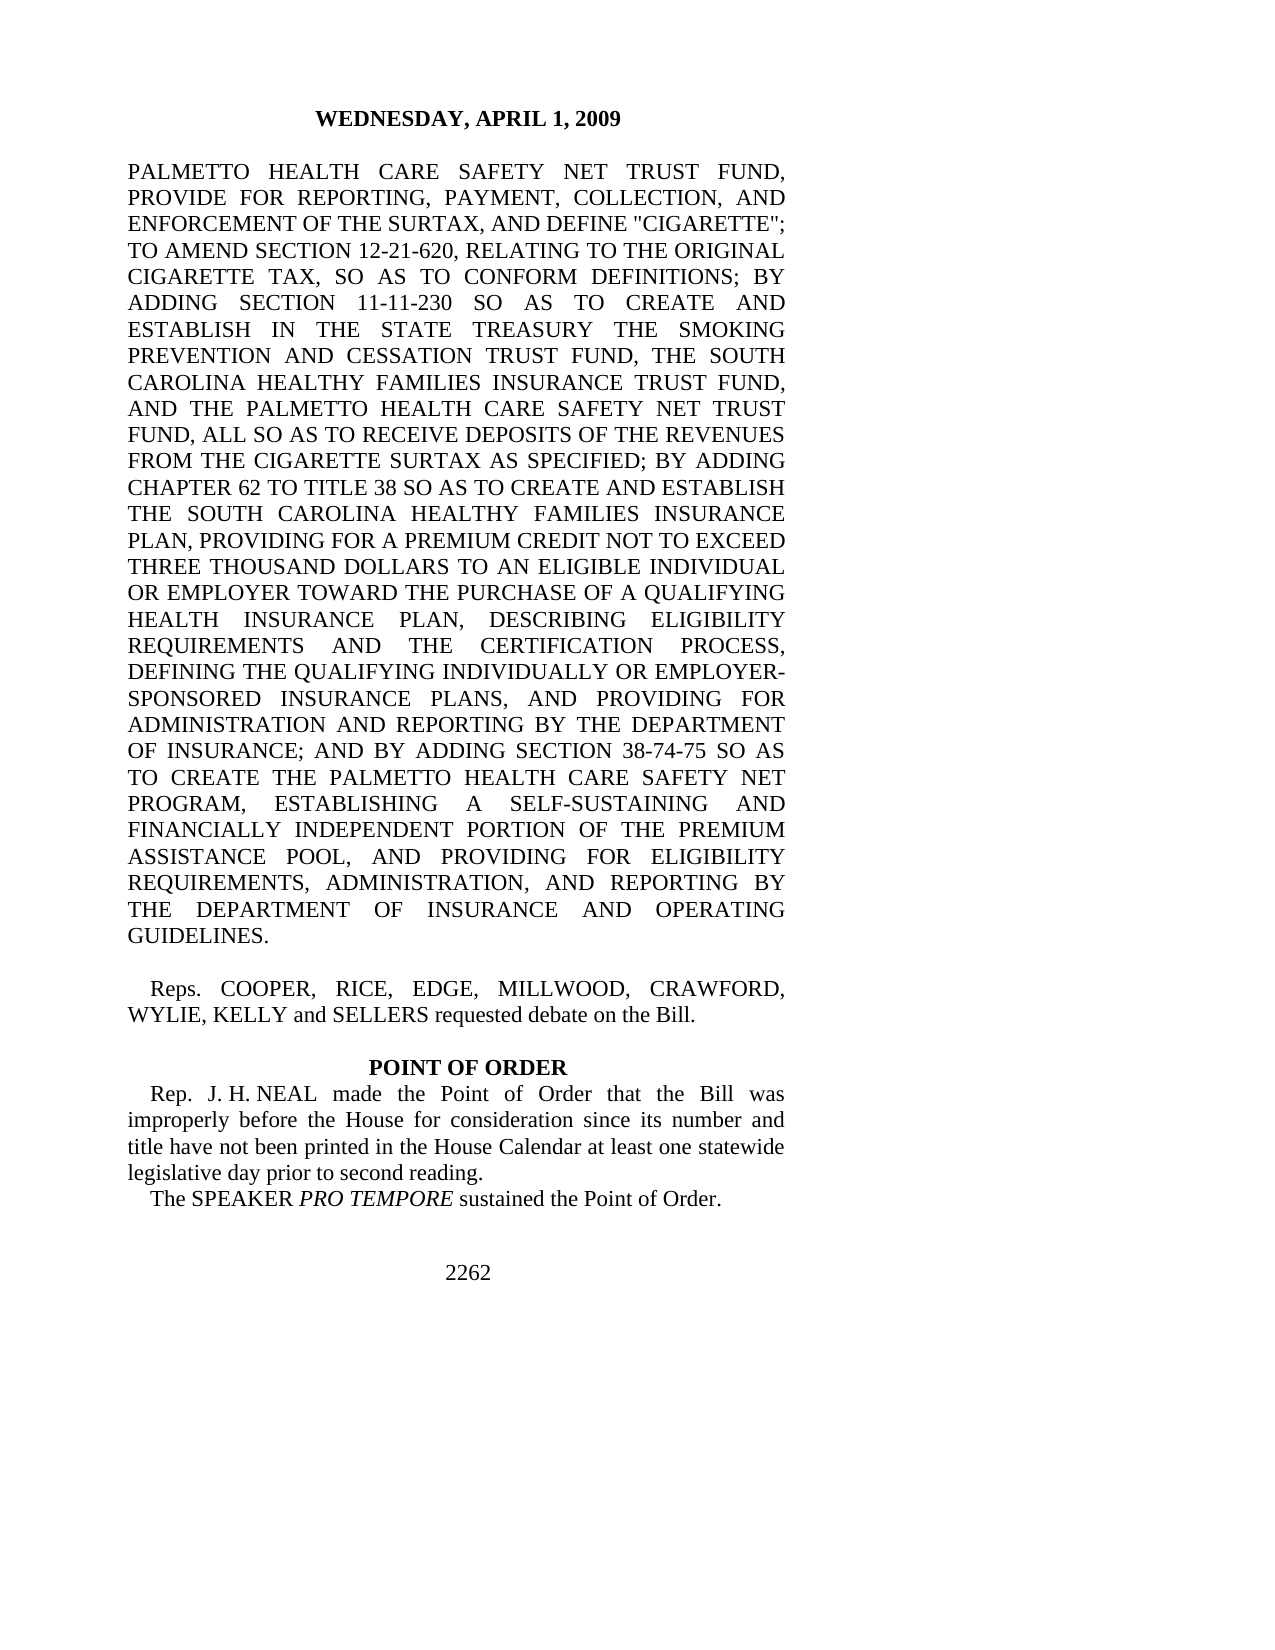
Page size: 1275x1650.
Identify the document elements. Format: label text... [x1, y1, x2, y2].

text Rep. J. H. NEAL made the Point of Order that the Bill was improperly before the House for consideration since its number and title have not been printed in the House Calendar at least one statewide legislative day prior to second reading. [127, 1080, 786, 1186]
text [127, 158, 786, 948]
text POINT OF ORDER [127, 1054, 786, 1080]
text The SPEAKER PRO TEMPORE sustained the Point of Order. [127, 1186, 786, 1212]
text Reps. COOPER, RICE, EDGE, MILLWOOD, CRAWFORD, WYLIE, KELLY and SELLERS requested debate on the Bill. [127, 975, 786, 1027]
